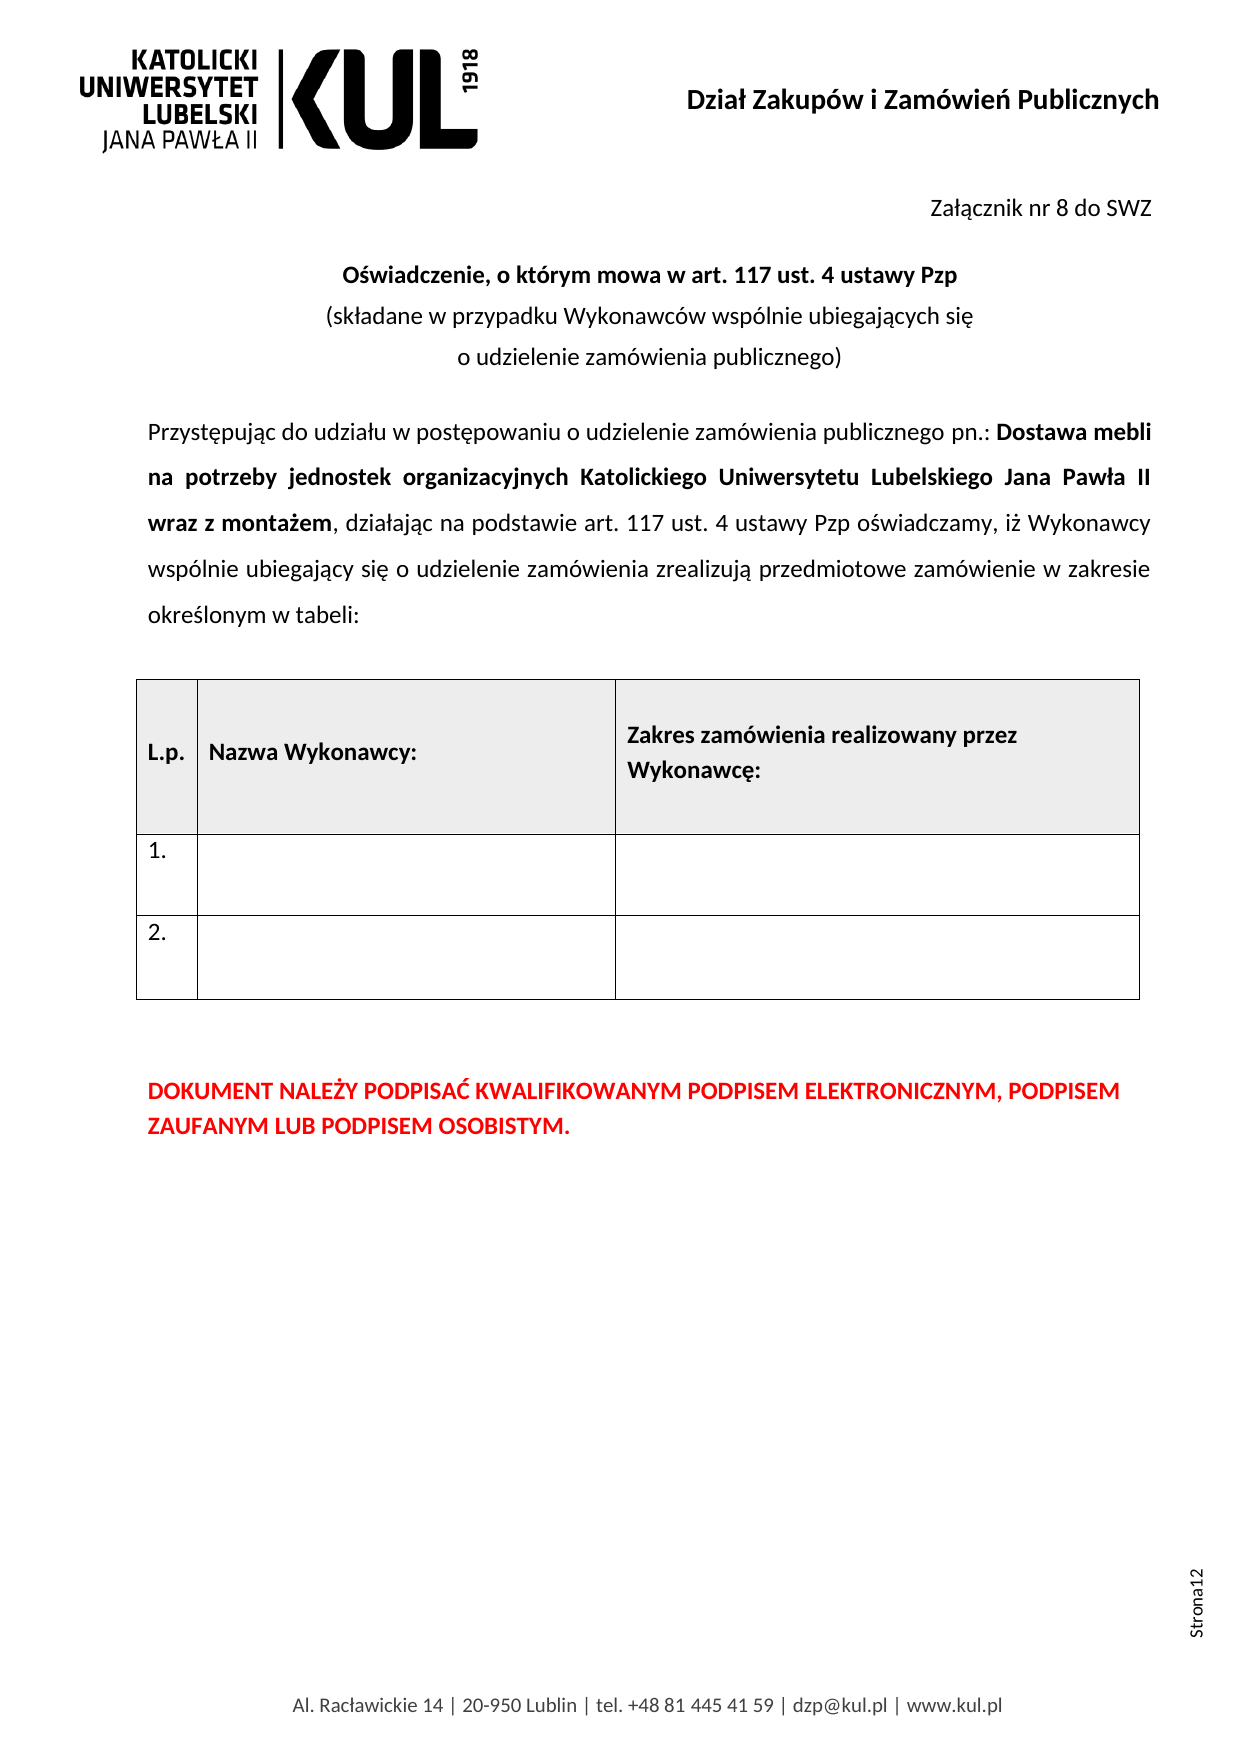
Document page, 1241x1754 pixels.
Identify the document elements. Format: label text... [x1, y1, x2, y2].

text (składane w przypadku Wykonawców wspólnie ubiegających się [148, 300, 1152, 330]
text DOKUMENT NALEŻY PODPISAĆ KWALIFIKOWANYM PODPISEM ELEKTRONICZNYM, PODPISEM ZAUFANYM LUB PODPISEM OSOBISTYM. [148, 1075, 1152, 1140]
table_cell 2. [137, 916, 197, 999]
table_header L.p. [137, 680, 197, 833]
table_cell [198, 916, 615, 999]
table_header Nazwa Wykonawcy: [198, 680, 615, 833]
table_cell [616, 835, 1139, 915]
table_cell [198, 835, 615, 915]
text Przystępując do udziału w postępowaniu o udzielenie zamówienia publicznego pn.: Dostawa mebli na potrzeby jednostek organizacyjnych Katolickiego Uniwersytetu Lubelskiego Jana Pawła II wraz z montażem, działając na podstawie art. 117 ust. 4 ustawy Pzp oświadczamy, iż Wykonawcy wspólnie ubiegający się o udzielenie zamówienia zrealizują przedmiotowe zamówienie w zakresie określonym w tabeli: [148, 416, 1152, 629]
text o udzielenie zamówienia publicznego) [148, 341, 1152, 371]
table_cell [616, 916, 1139, 999]
text Załącznik nr 8 do SWZ [148, 192, 1152, 222]
table_cell 1. [137, 835, 197, 915]
text Oświadczenie, o którym mowa w art. 117 ust. 4 ustawy Pzp [148, 259, 1152, 290]
picture [0, 0, 1241, 163]
table_header Zakres zamówienia realizowany przez Wykonawcę: [616, 680, 1139, 833]
